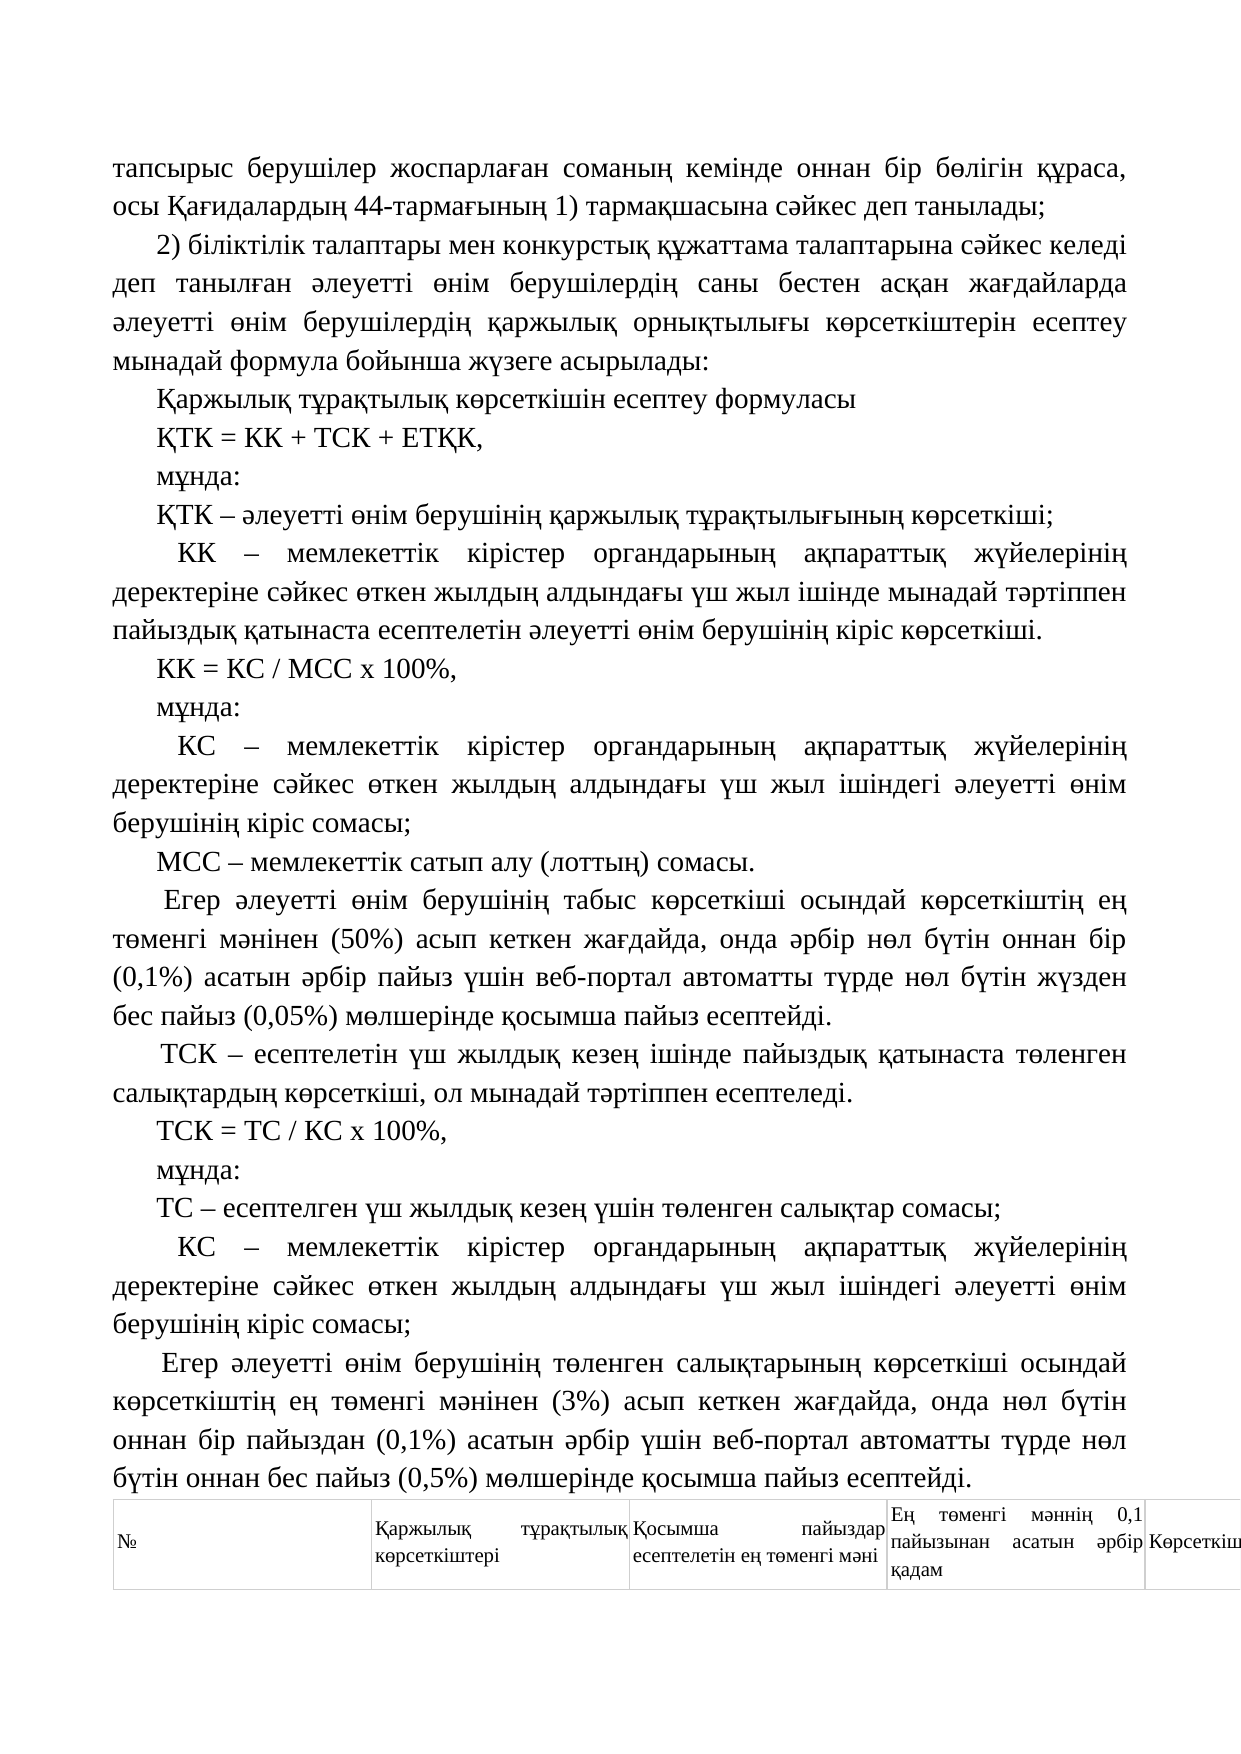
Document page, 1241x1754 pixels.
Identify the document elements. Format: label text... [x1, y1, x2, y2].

text КС – мемлекеттік кірістер органдарының ақпараттық жүйелерінің деректеріне сәйкес өткен жылдың алдындағы үш жыл ішіндегі әлеуетті өнім берушінің кіріс сомасы; [112, 728, 1128, 839]
table_header Қаржылық тұрақтылық көрсеткіштері [372, 1500, 629, 1588]
text ҚТК – әлеуетті өнім берушінің қаржылық тұрақтылығының көрсеткіші; [112, 497, 1128, 530]
text ТСК = ТС / КС х 100%, [112, 1113, 1128, 1147]
text 2) біліктілік талаптары мен конкурстық құжаттама талаптарына сәйкес келеді деп танылған әлеуетті өнім берушілердің саны бестен асқан жағдайларда әлеуетті өнім берушілердің қаржылық орнықтылығы көрсеткіштерін есептеу мынадай формула бойынша жүзеге асырылады: [112, 227, 1128, 376]
table_header Ең төменгі мәннің 0,1 пайызынан асатын әрбір қадам [888, 1500, 1144, 1588]
text ТС – есептелген үш жылдық кезең үшін төленген салықтар сомасы; [112, 1191, 1128, 1224]
text КК – мемлекеттік кірістер органдарының ақпараттық жүйелерінің деректеріне сәйкес өткен жылдың алдындағы үш жыл ішінде мынадай тәртіппен пайыздық қатынаста есептелетін әлеуетті өнім берушінің кіріс көрсеткіші. [112, 535, 1128, 646]
text ТСК – есептелетін үш жылдық кезең ішінде пайыздық қатынаста төленген салықтардың көрсеткіші, ол мынадай тәртіппен есептеледі. [112, 1036, 1128, 1108]
text мұнда: [112, 689, 1128, 723]
text КС – мемлекеттік кірістер органдарының ақпараттық жүйелерінің деректеріне сәйкес өткен жылдың алдындағы үш жыл ішіндегі әлеуетті өнім берушінің кіріс сомасы; [112, 1229, 1128, 1340]
text мұнда: [112, 1152, 1128, 1186]
text КК = КС / МСС x 100%, [112, 651, 1128, 684]
table_header Қосымша пайыздар есептелетін ең төменгі мәні [630, 1500, 886, 1588]
table_header Көрсеткіштің шекті мәні [1146, 1500, 1240, 1588]
text мұнда: [112, 458, 1128, 492]
text Қаржылық тұрақтылық көрсеткішін есептеу формуласы [112, 381, 1128, 415]
text Егер әлеуетті өнім берушінің төленген салықтарының көрсеткіші осындай көрсеткіштің ең төменгі мәнінен (3%) асып кеткен жағдайда, онда нөл бүтін оннан бір пайыздан (0,1%) асатын әрбір үшін веб-портал автоматты түрде нөл бүтін оннан бес пайыз (0,5%) мөлшерінде қосымша пайыз есептейді. [112, 1345, 1128, 1494]
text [112, 150, 1128, 222]
text ҚТК = КК + ТСК + ЕТҚК, [112, 420, 1128, 453]
text МСС – мемлекеттік сатып алу (лоттың) сомасы. [112, 844, 1128, 877]
table_header № [114, 1500, 371, 1588]
text Егер әлеуетті өнім берушінің табыс көрсеткіші осындай көрсеткіштің ең төменгі мәнінен (50%) асып кеткен жағдайда, онда әрбір нөл бүтін оннан бір (0,1%) асатын әрбір пайыз үшін веб-портал автоматты түрде нөл бүтін жүзден бес пайыз (0,05%) мөлшерінде қосымша пайыз есептейді. [112, 882, 1128, 1031]
